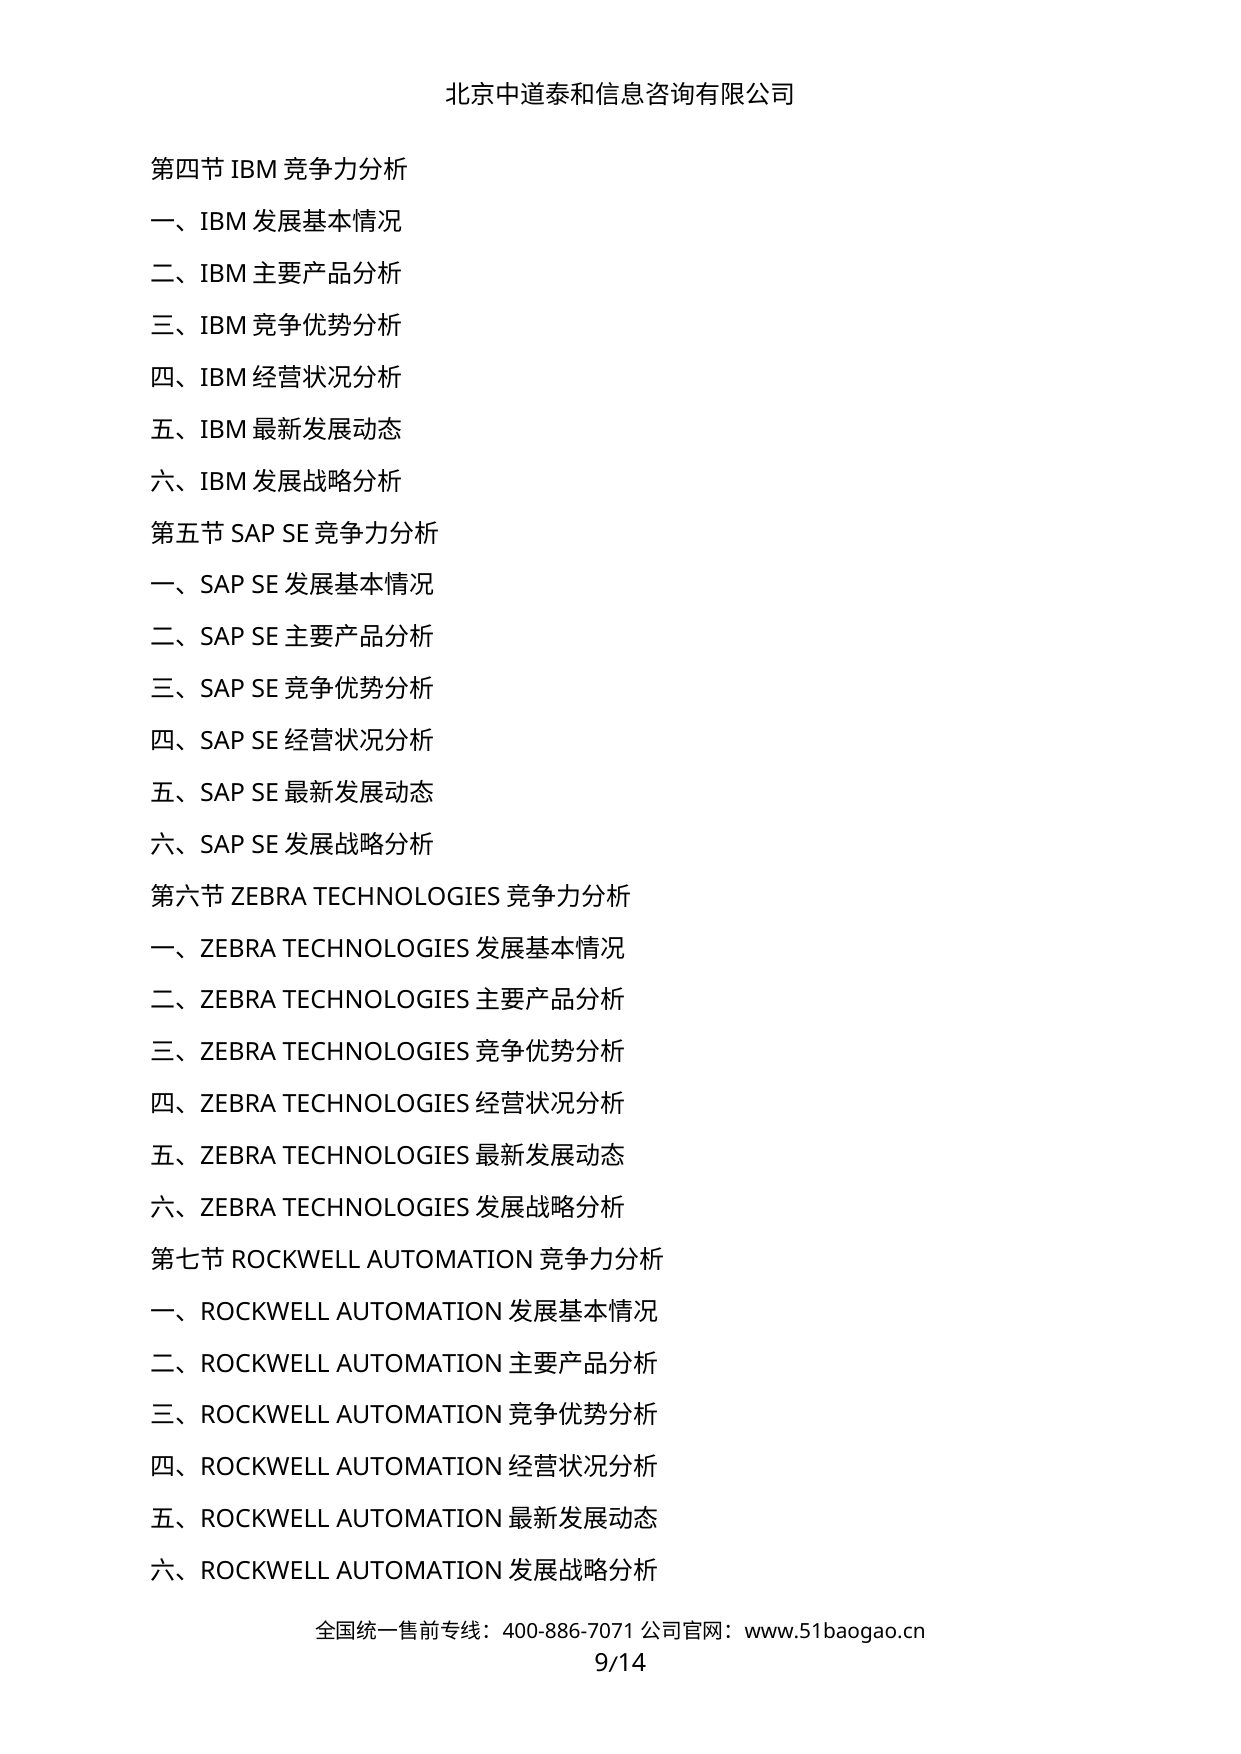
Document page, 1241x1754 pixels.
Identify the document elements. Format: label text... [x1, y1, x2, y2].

text 三、SAP SE竞争优势分析 [150, 669, 1090, 705]
text 二、IBM主要产品分析 [150, 254, 1090, 290]
text 五、IBM最新发展动态 [150, 409, 1090, 446]
text 二、ROCKWELL AUTOMATION主要产品分析 [150, 1343, 1090, 1379]
text 三、IBM竞争优势分析 [150, 306, 1090, 342]
text 第五节 SAP SE竞争力分析 [150, 513, 1090, 549]
text 一、IBM发展基本情况 [150, 202, 1090, 238]
text 一、SAP SE发展基本情况 [150, 565, 1090, 601]
text 第四节 IBM竞争力分析 [150, 150, 1090, 186]
text 四、SAP SE经营状况分析 [150, 721, 1090, 757]
text 一、ROCKWELL AUTOMATION发展基本情况 [150, 1291, 1090, 1327]
text 五、SAP SE最新发展动态 [150, 772, 1090, 809]
text 四、ROCKWELL AUTOMATION经营状况分析 [150, 1447, 1090, 1483]
text 三、ROCKWELL AUTOMATION竞争优势分析 [150, 1395, 1090, 1431]
text 六、IBM发展战略分析 [150, 461, 1090, 497]
text 六、ROCKWELL AUTOMATION发展战略分析 [150, 1551, 1090, 1587]
text 四、IBM经营状况分析 [150, 357, 1090, 394]
text 三、ZEBRA TECHNOLOGIES竞争优势分析 [150, 1032, 1090, 1068]
text 二、SAP SE主要产品分析 [150, 617, 1090, 653]
text 第六节 ZEBRA TECHNOLOGIES竞争力分析 [150, 876, 1090, 912]
text 一、ZEBRA TECHNOLOGIES发展基本情况 [150, 928, 1090, 964]
text 六、SAP SE发展战略分析 [150, 824, 1090, 861]
text 四、ZEBRA TECHNOLOGIES经营状况分析 [150, 1084, 1090, 1120]
text 第七节 ROCKWELL AUTOMATION竞争力分析 [150, 1239, 1090, 1276]
text 二、ZEBRA TECHNOLOGIES主要产品分析 [150, 980, 1090, 1016]
text 五、ZEBRA TECHNOLOGIES最新发展动态 [150, 1136, 1090, 1172]
text 五、ROCKWELL AUTOMATION最新发展动态 [150, 1499, 1090, 1535]
text 六、ZEBRA TECHNOLOGIES发展战略分析 [150, 1187, 1090, 1224]
